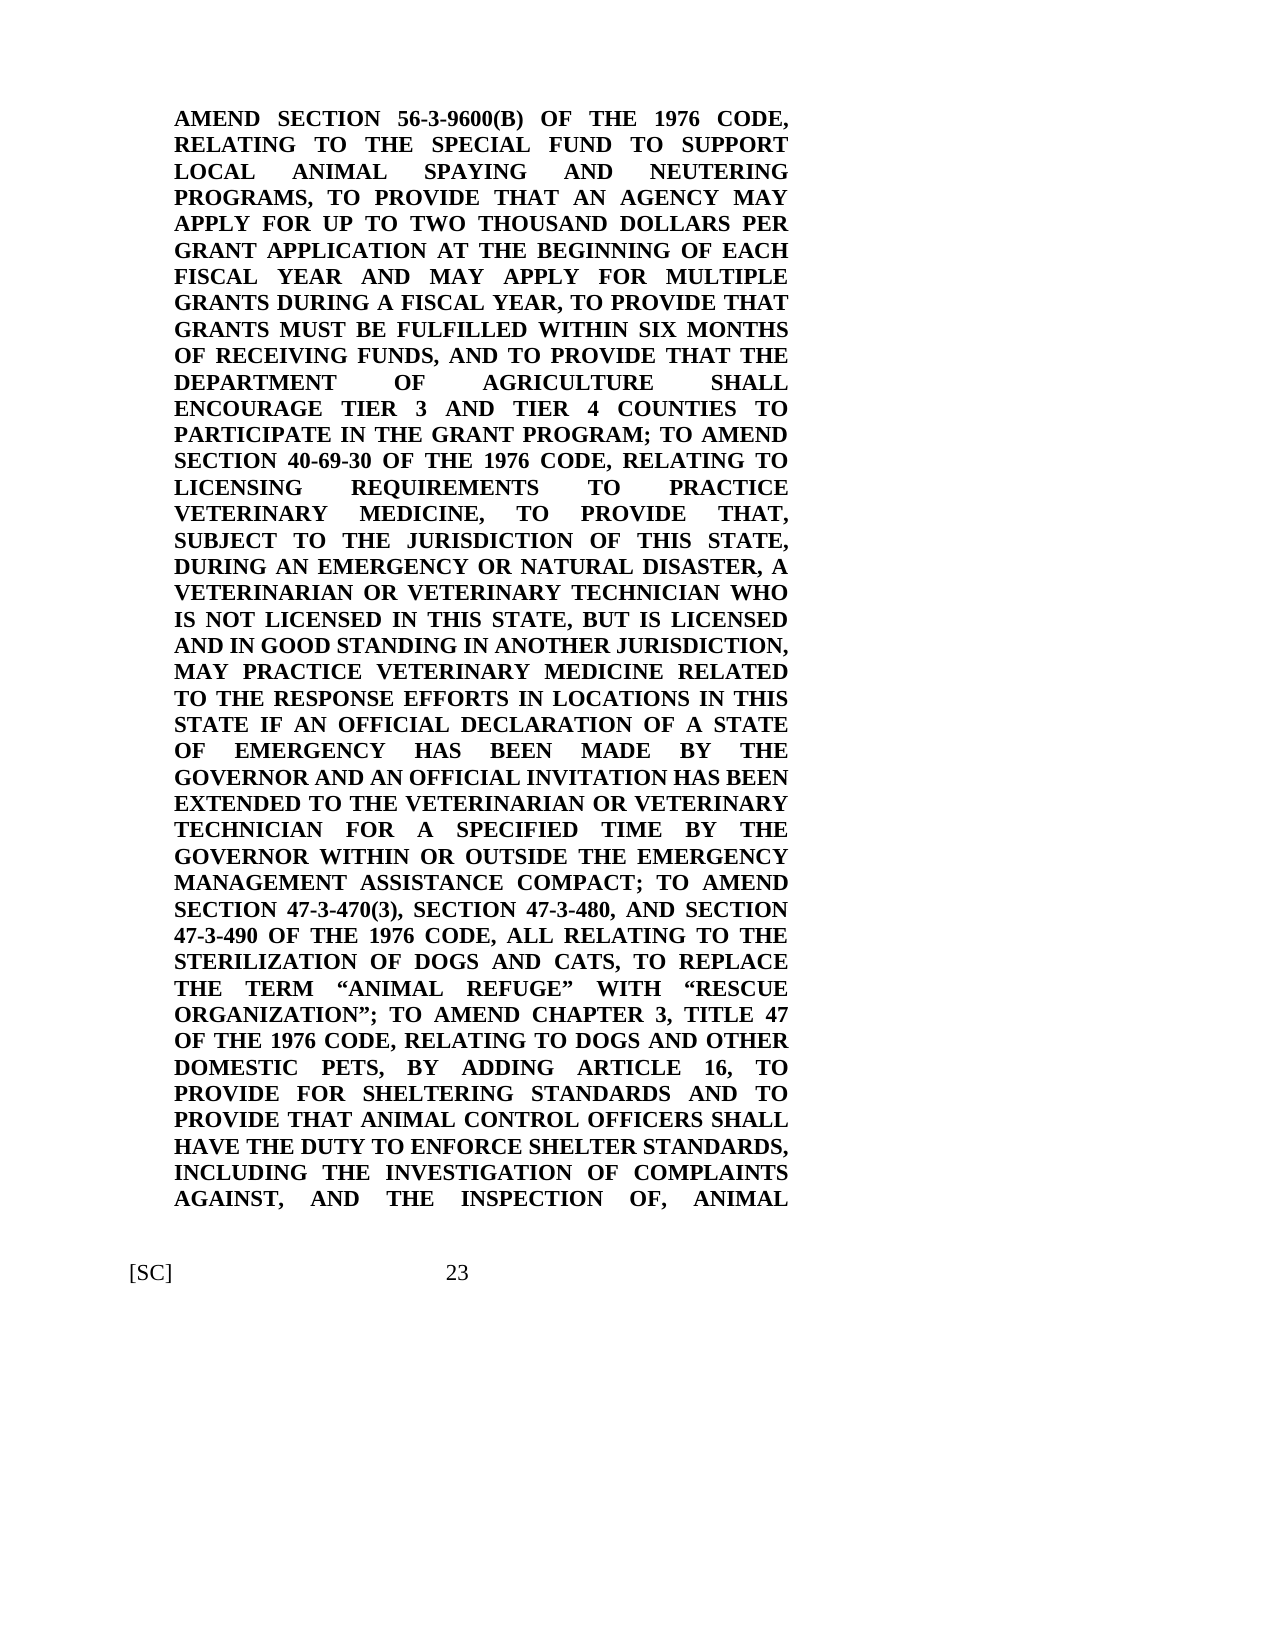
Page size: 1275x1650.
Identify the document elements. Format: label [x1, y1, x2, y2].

title [129, 105, 789, 1212]
